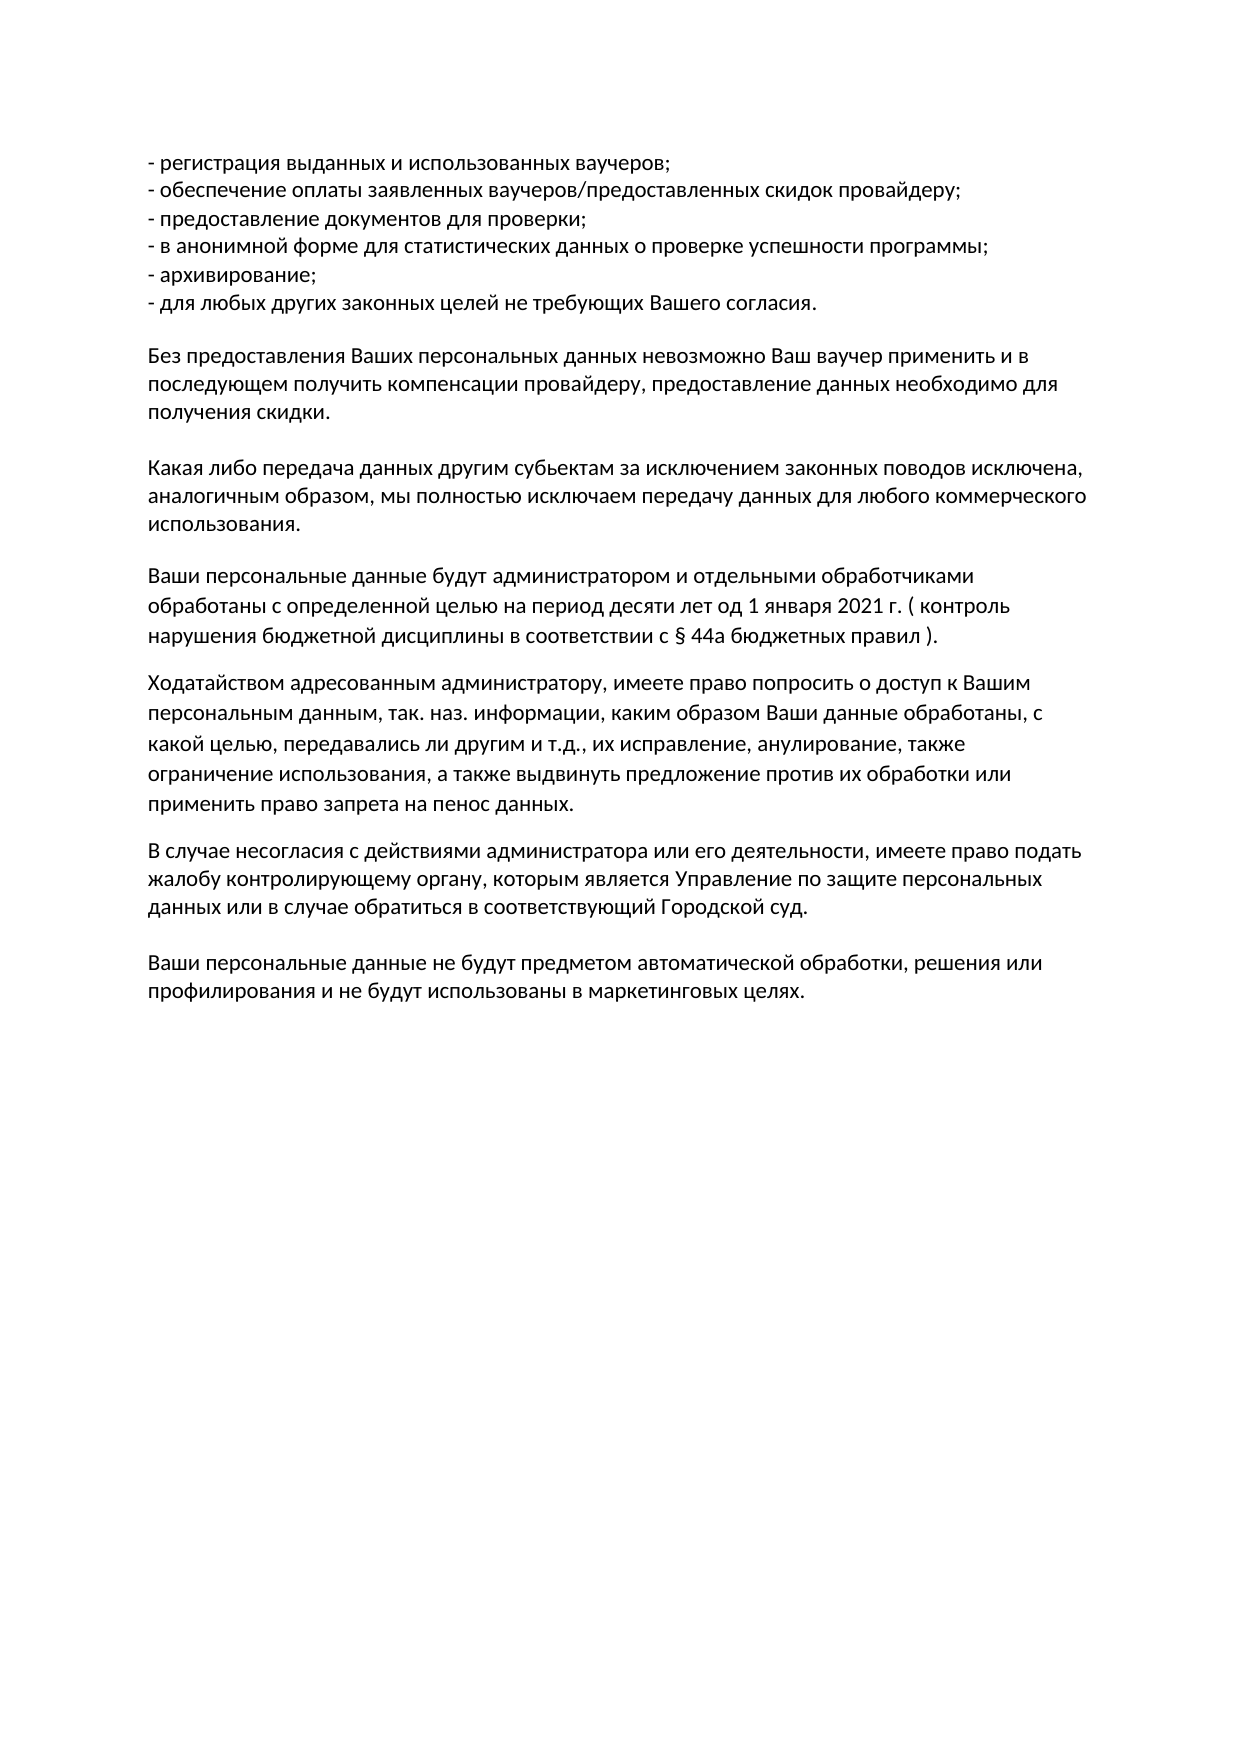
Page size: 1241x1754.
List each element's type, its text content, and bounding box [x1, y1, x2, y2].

text - предоставление документов для проверки; [148, 204, 1093, 232]
text - в анoнимной форме для статистических данных о проверке успешности программы; [148, 232, 1093, 260]
text Ваши персональные данные не будут предметом автоматической обработки, решения или профилирования и не будут использованы в маркетинговых целях. [148, 948, 1093, 1004]
text Ходатайством адресованным администратору, имеете право попросить о доступ к Вашим персональным данным, так. наз. информации, каким образом Ваши данные обработаны, с какой целью, передавались ли другим и т.д., их исправление, анулирование, также ограничение использования, а также выдвинуть предложение против их обработки или применить право запрета на пенос данных. [148, 668, 1093, 817]
text Без предоставления Ваших персональных данных невозможно Ваш ваучер применить и в последующем получить компенсации провайдеру, предоставление данных необходимо для получения скидки. [148, 341, 1093, 425]
text В случае несогласия с действиями администратора или его деятельности, имеете право подать жалобу контролирующему органу, которым является Управление по защите персональных данных или в случае обратиться в соответствующий Городской суд. [148, 836, 1093, 920]
text Ваши персональные данные будут администратором и отдельными обработчиками обработаны с определенной целью на период десяти лет од 1 января 2021 г. ( контроль нарушения бюджетной дисциплины в соответствии с § 44a бюджетных правил ). [148, 561, 1093, 649]
text - регистрация выданных и использованных ваучеров; [148, 148, 1093, 176]
text Какая либо передача данных другим субьектам за исключением законных поводов исключена, аналогичным образом, мы полностью исключаем передачу данных для любого коммерческого использования. [148, 453, 1093, 537]
text - обеспечение оплаты заявленных ваучеров/предоставленных скидок провайдеру; [148, 176, 1093, 204]
text - для любых других законных целей не требующих Bашего согласия. [148, 288, 1093, 316]
text - архивирование; [148, 260, 1093, 288]
